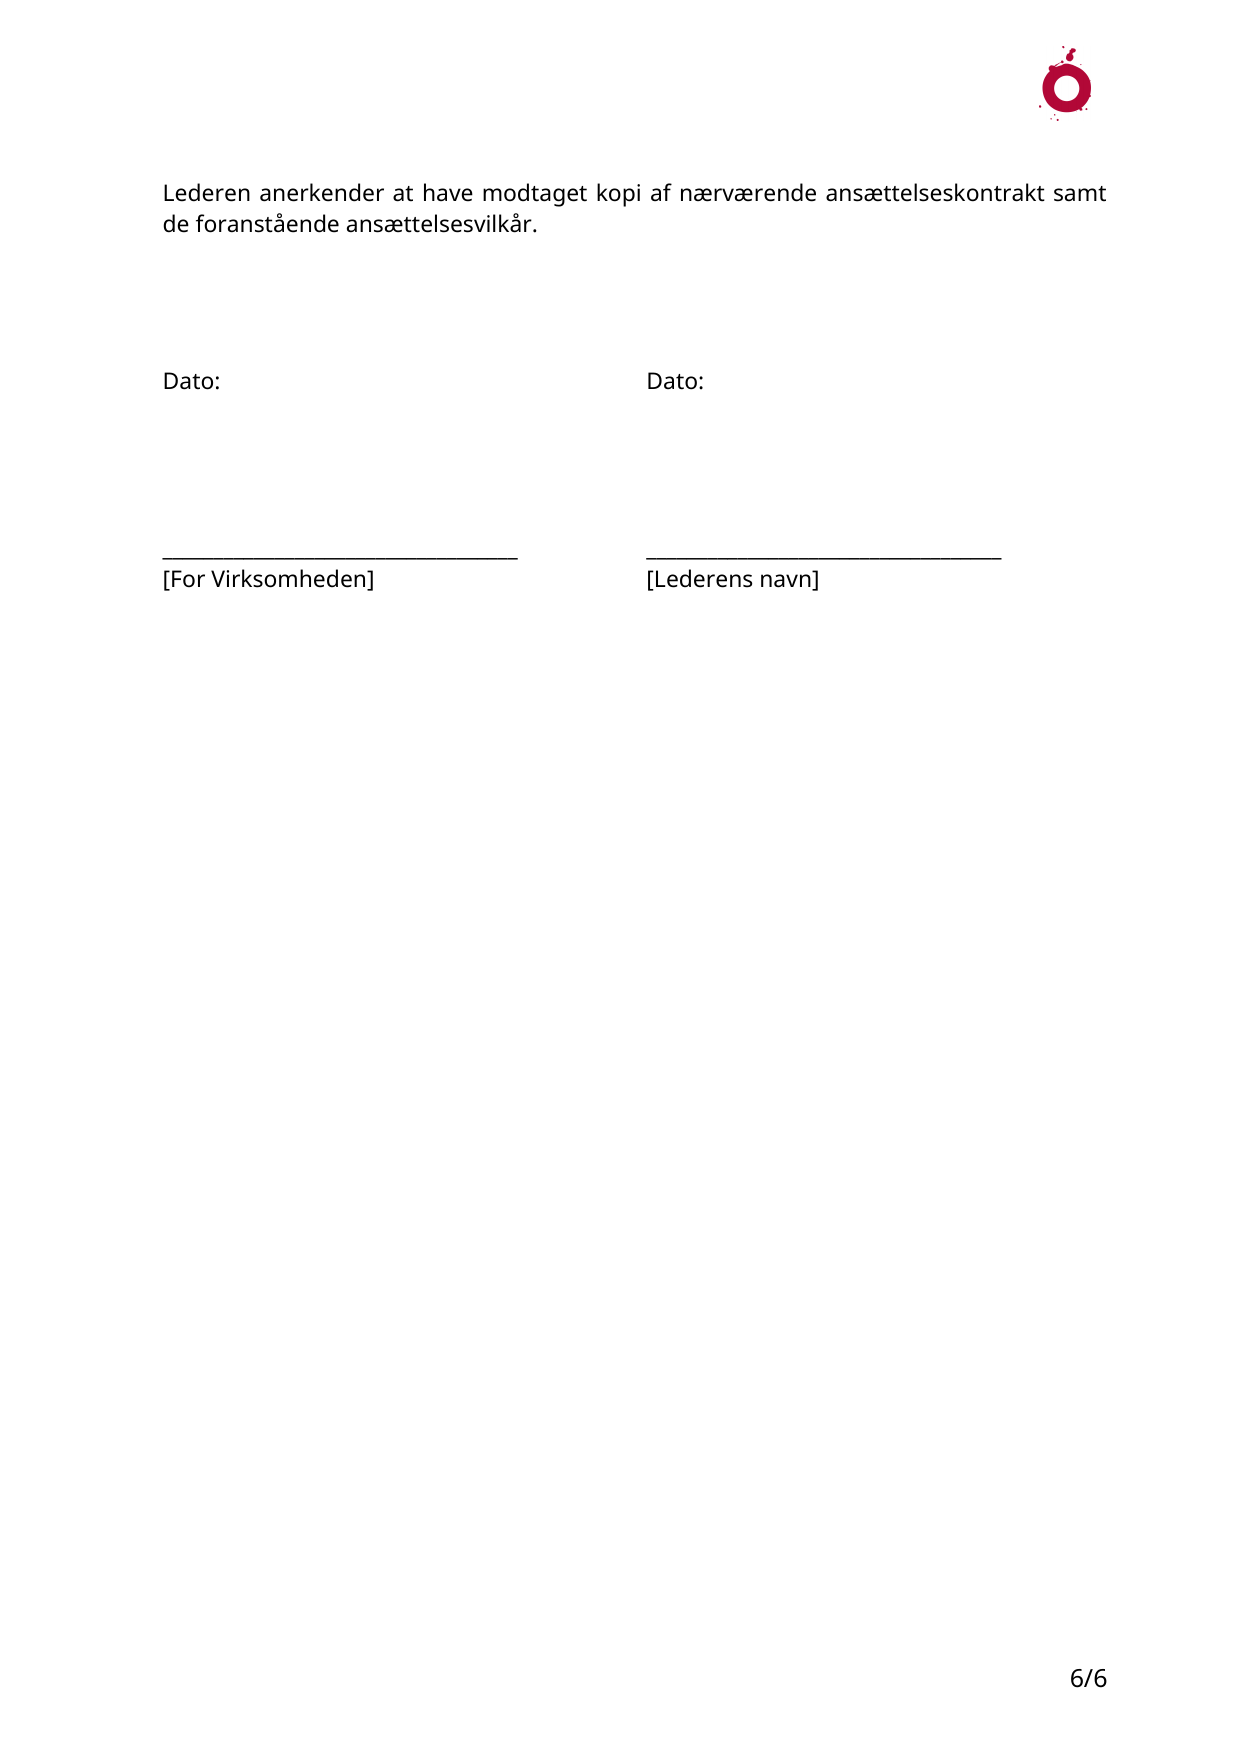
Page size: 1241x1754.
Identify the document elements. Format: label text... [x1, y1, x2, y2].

table_header Dato: ___________________________________ [For Virksomheden] [151, 365, 635, 629]
text Lederen anerkender at have modtaget kopi af nærværende ansættelseskontrakt samt de foranstående ansættelsesvilkår. [162, 177, 1107, 240]
picture [1039, 46, 1091, 121]
table_header Dato: ___________________________________ [Lederens navn] [635, 365, 1119, 629]
